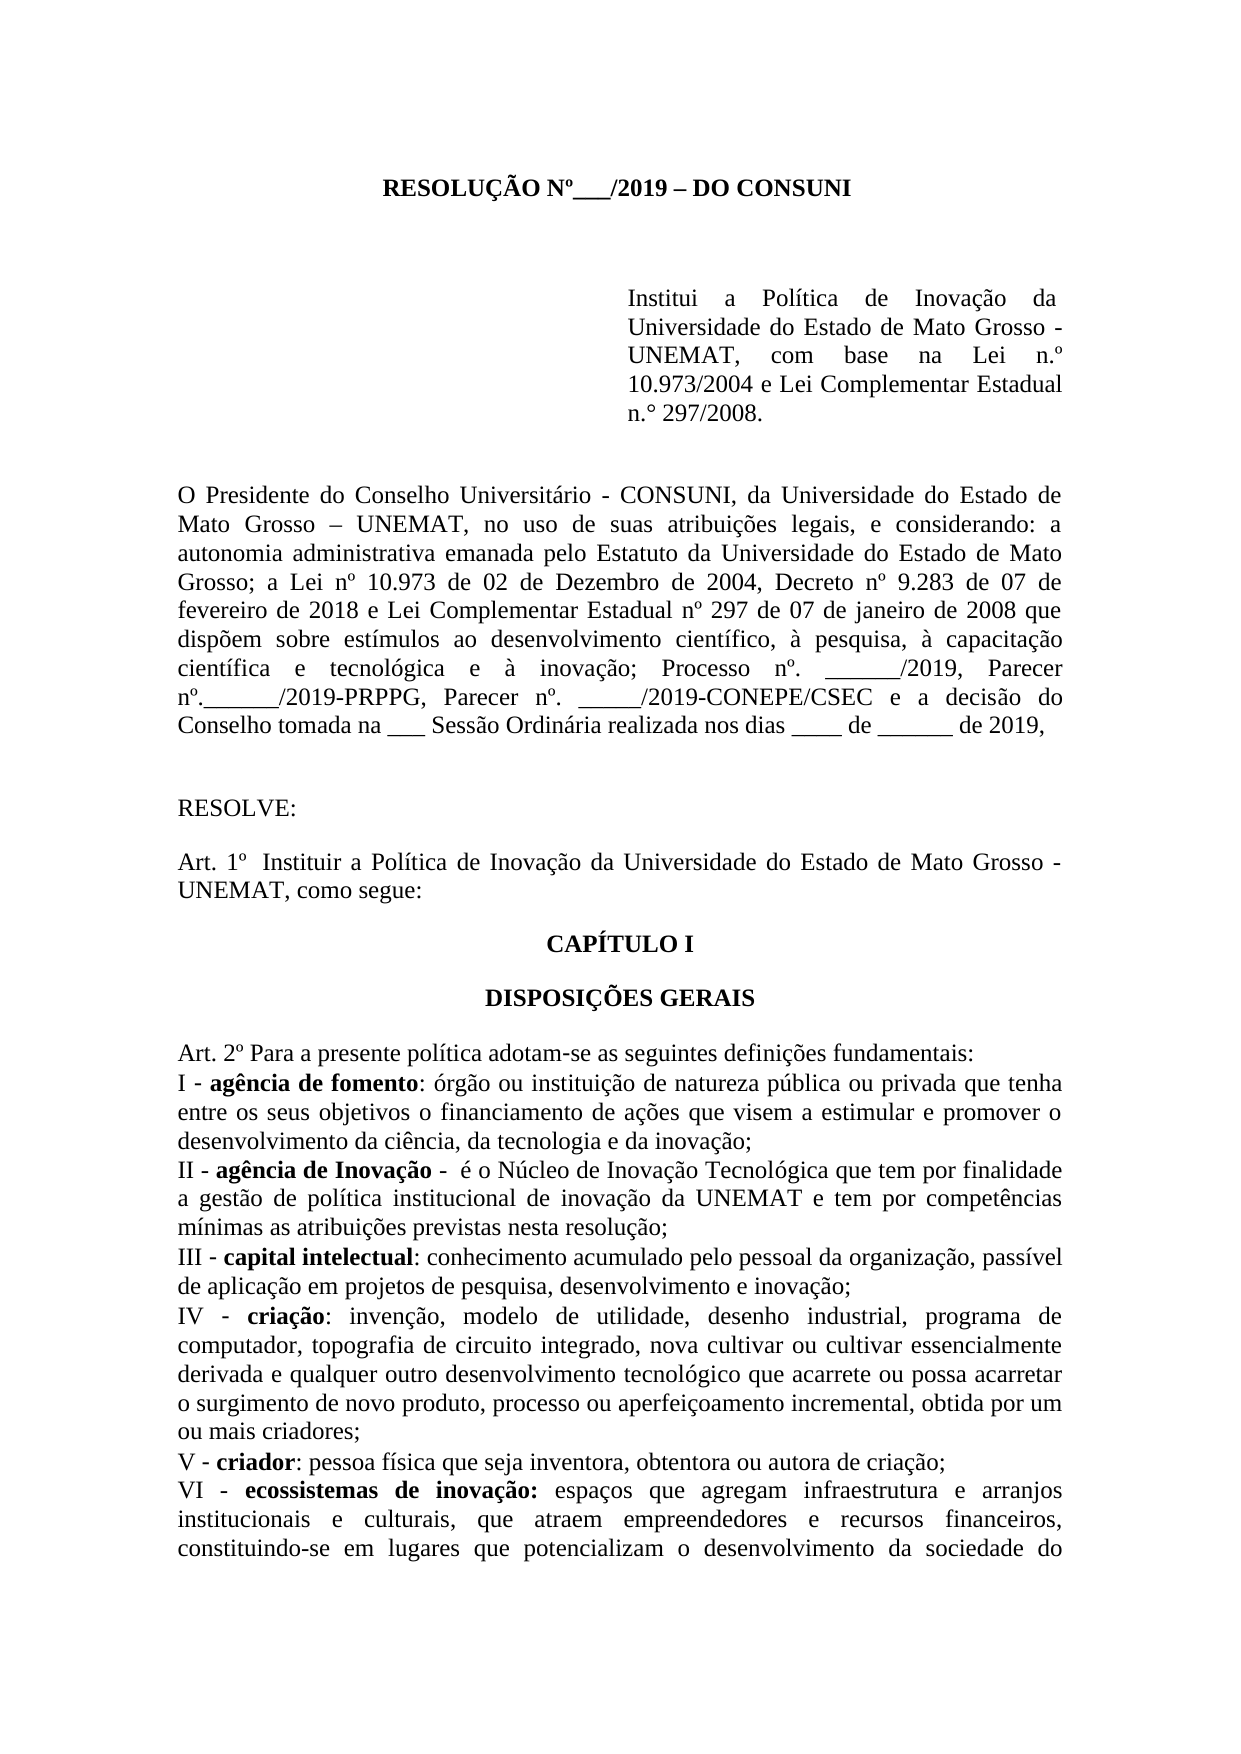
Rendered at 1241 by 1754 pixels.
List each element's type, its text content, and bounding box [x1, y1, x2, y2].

text RESOLVE: [177, 793, 1063, 822]
text O Presidente do Conselho Universitário - CONSUNI, da Universidade do Estado de Mato Grosso – UNEMAT, no uso de suas atribuições legais, e considerando: a autonomia administrativa emanada pelo Estatuto da Universidade do Estado de Mato Grosso; a Lei nº 10.973 de 02 de Dezembro de 2004, Decreto nº 9.283 de 07 de fevereiro de 2018 e Lei Complementar Estadual nº 297 de 07 de janeiro de 2008 que dispõem sobre estímulos ao desenvolvimento científico, à pesquisa, à capacitação científica e tecnológica e à inovação; Processo nº. ______/2019, Parecer nº.______/2019-PRPPG, Parecer nº. _____/2019-CONEPE/CSEC e a decisão do Conselho tomada na ___ Sessão Ordinária realizada nos dias ____ de ______ de 2019, [177, 481, 1063, 768]
text DISPOSIÇÕES GERAIS [177, 983, 1063, 1012]
text III ‐ capital intelectual: conhecimento acumulado pelo pessoal da organização, passível de aplicação em projetos de pesquisa, desenvolvimento e inovação; [177, 1241, 1063, 1300]
text Art. 2º Para a presente política adotam‐se as seguintes definições fundamentais: [177, 1037, 1063, 1067]
text IV ‐ criação: invenção, modelo de utilidade, desenho industrial, programa de computador, topografia de circuito integrado, nova cultivar ou cultivar essencialmente derivada e qualquer outro desenvolvimento tecnológico que acarrete ou possa acarretar o surgimento de novo produto, processo ou aperfeiçoamento incremental, obtida por um ou mais criadores; [177, 1300, 1063, 1445]
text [177, 1475, 1063, 1562]
text Institui a Política de Inovação da Universidade do Estado de Mato Grosso - UNEMAT, com base na Lei n.º 10.973/2004 e Lei Complementar Estadual n.° 297/2008. [627, 283, 1063, 456]
text RESOLUÇÃO Nº___/2019 – DO CONSUNI [177, 173, 1063, 201]
text I ‐ agência de fomento: órgão ou instituição de natureza pública ou privada que tenha entre os seus objetivos o financiamento de ações que visem a estimular e promover o desenvolvimento da ciência, da tecnologia e da inovação; [177, 1067, 1063, 1155]
text II - agência de Inovação - é o Núcleo de Inovação Tecnológica que tem por finalidade a gestão de política institucional de inovação da UNEMAT e tem por competências mínimas as atribuições previstas nesta resolução; [177, 1155, 1063, 1241]
text CAPÍTULO I [177, 929, 1063, 958]
text V ‐ criador: pessoa física que seja inventora, obtentora ou autora de criação; [177, 1445, 1063, 1475]
text Art. 1º Instituir a Política de Inovação da Universidade do Estado de Mato Grosso - UNEMAT, como segue: [177, 847, 1063, 904]
